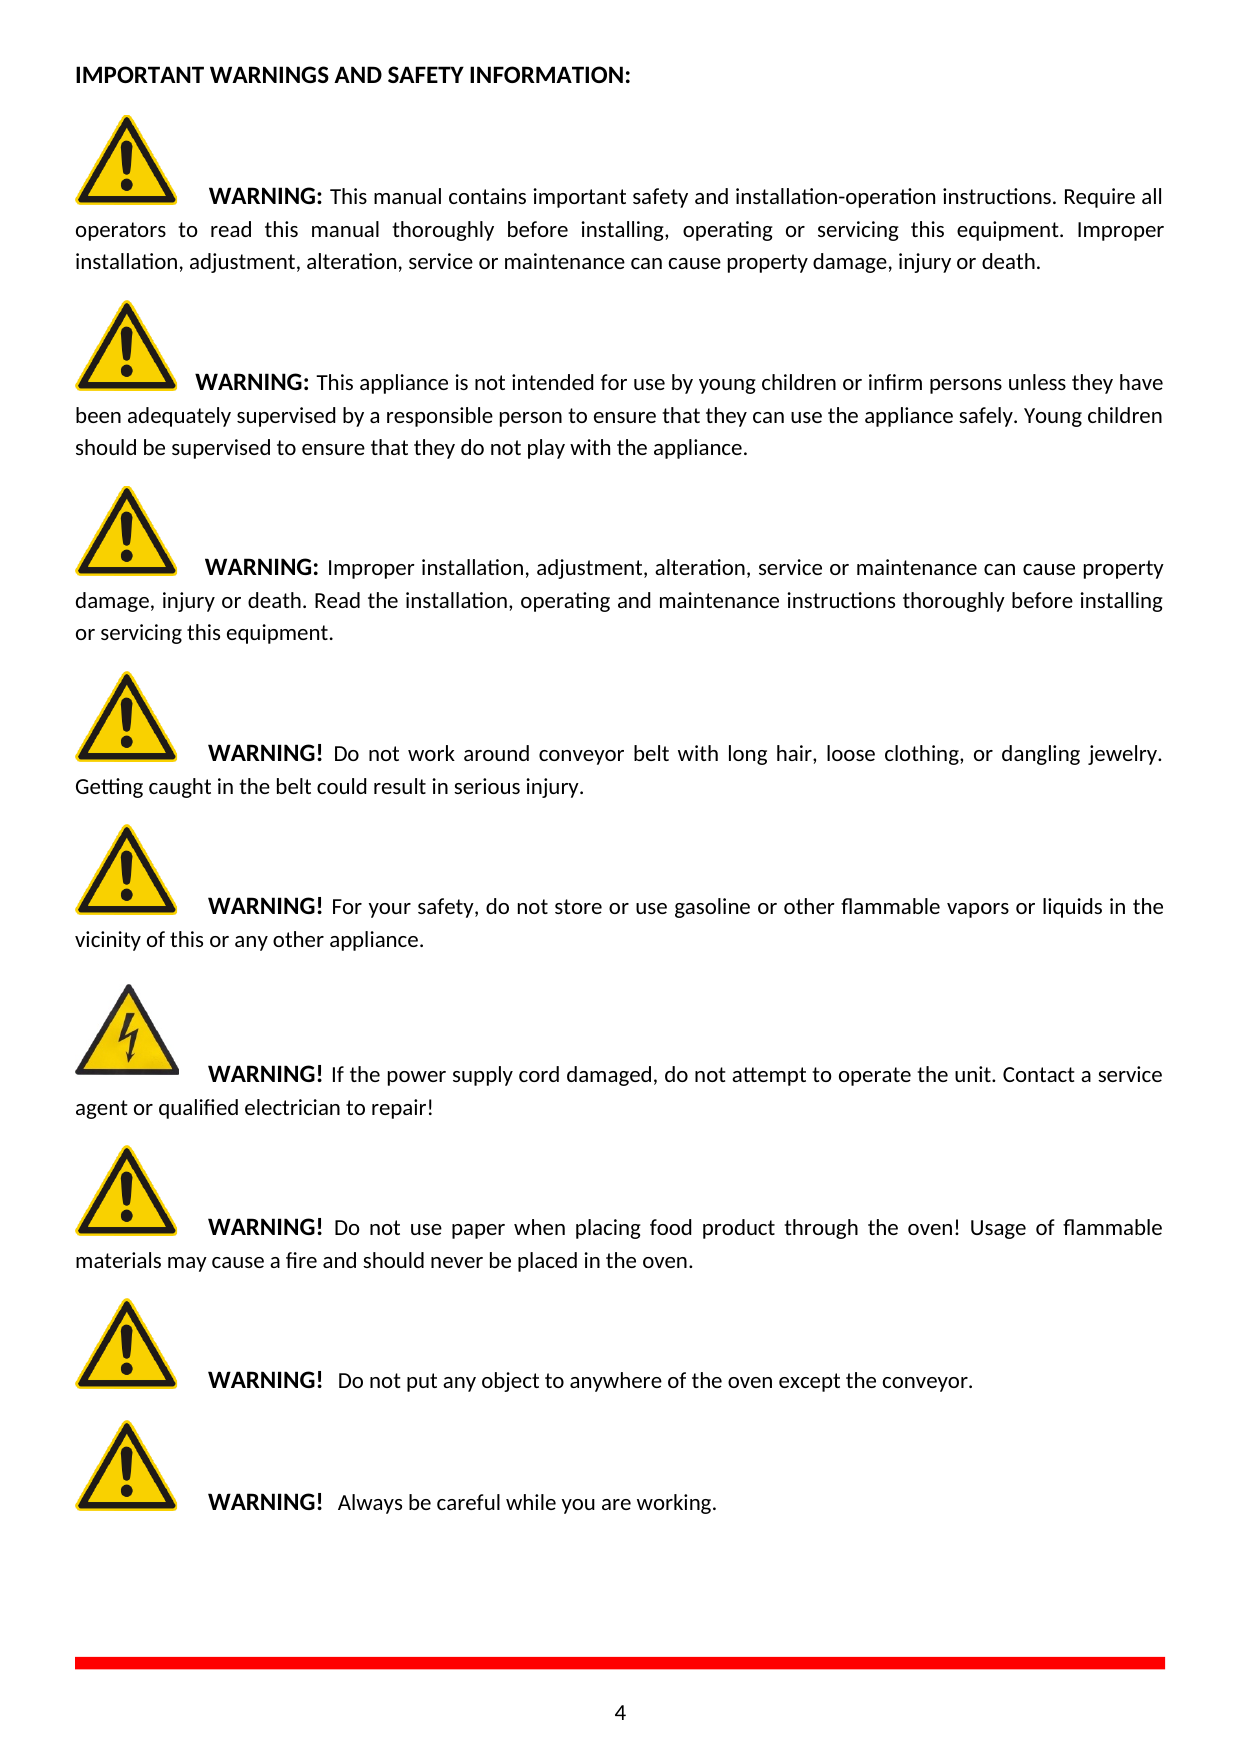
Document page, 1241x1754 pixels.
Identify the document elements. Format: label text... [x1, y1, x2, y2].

text WARNING: Improper installation, adjustment, alteration, service or maintenance can cause property damage, injury or death. Read the installation, operating and maintenance instructions thoroughly before installing or servicing this equipment. [75, 486, 1165, 646]
text WARNING! For your safety, do not store or use gasoline or other flammable vapors or liquids in the vicinity of this or any other appliance. [75, 825, 1165, 953]
text IMPORTANT WARNINGS AND SAFETY INFORMATION: [75, 59, 1165, 89]
picture [75, 978, 179, 1083]
text WARNING! Do not work around conveyor belt with long hair, loose clothing, or dangling jewelry. Getting caught in the belt could result in serious injury. [75, 671, 1165, 800]
picture [75, 486, 178, 576]
picture [75, 671, 178, 762]
text WARNING! Always be careful while you are working. [75, 1420, 1165, 1589]
picture [75, 1420, 178, 1511]
picture [75, 115, 178, 205]
picture [75, 1298, 178, 1389]
picture [75, 824, 178, 915]
text WARNING! If the power supply cord damaged, do not attempt to operate the unit. Contact a service agent or qualified electrician to repair! [75, 978, 1165, 1121]
text WARNING: This manual contains important safety and installation-operation instructions. Require all operators to read this manual thoroughly before installing, operating or servicing this equipment. Improper installation, adjustment, alteration, service or maintenance can cause property damage, injury or death. [75, 115, 1165, 275]
picture [75, 300, 178, 391]
picture [75, 1145, 178, 1236]
text WARNING! Do not use paper when placing food product through the oven! Usage of flammable materials may cause a fire and should never be placed in the oven. [75, 1146, 1165, 1274]
text WARNING: This appliance is not intended for use by young children or infirm persons unless they have been adequately supervised by a responsible person to ensure that they can use the appliance safely. Young children should be supervised to ensure that they do not play with the appliance. [75, 300, 1165, 461]
text WARNING! Do not put any object to anywhere of the oven except the conveyor. [75, 1299, 1165, 1395]
